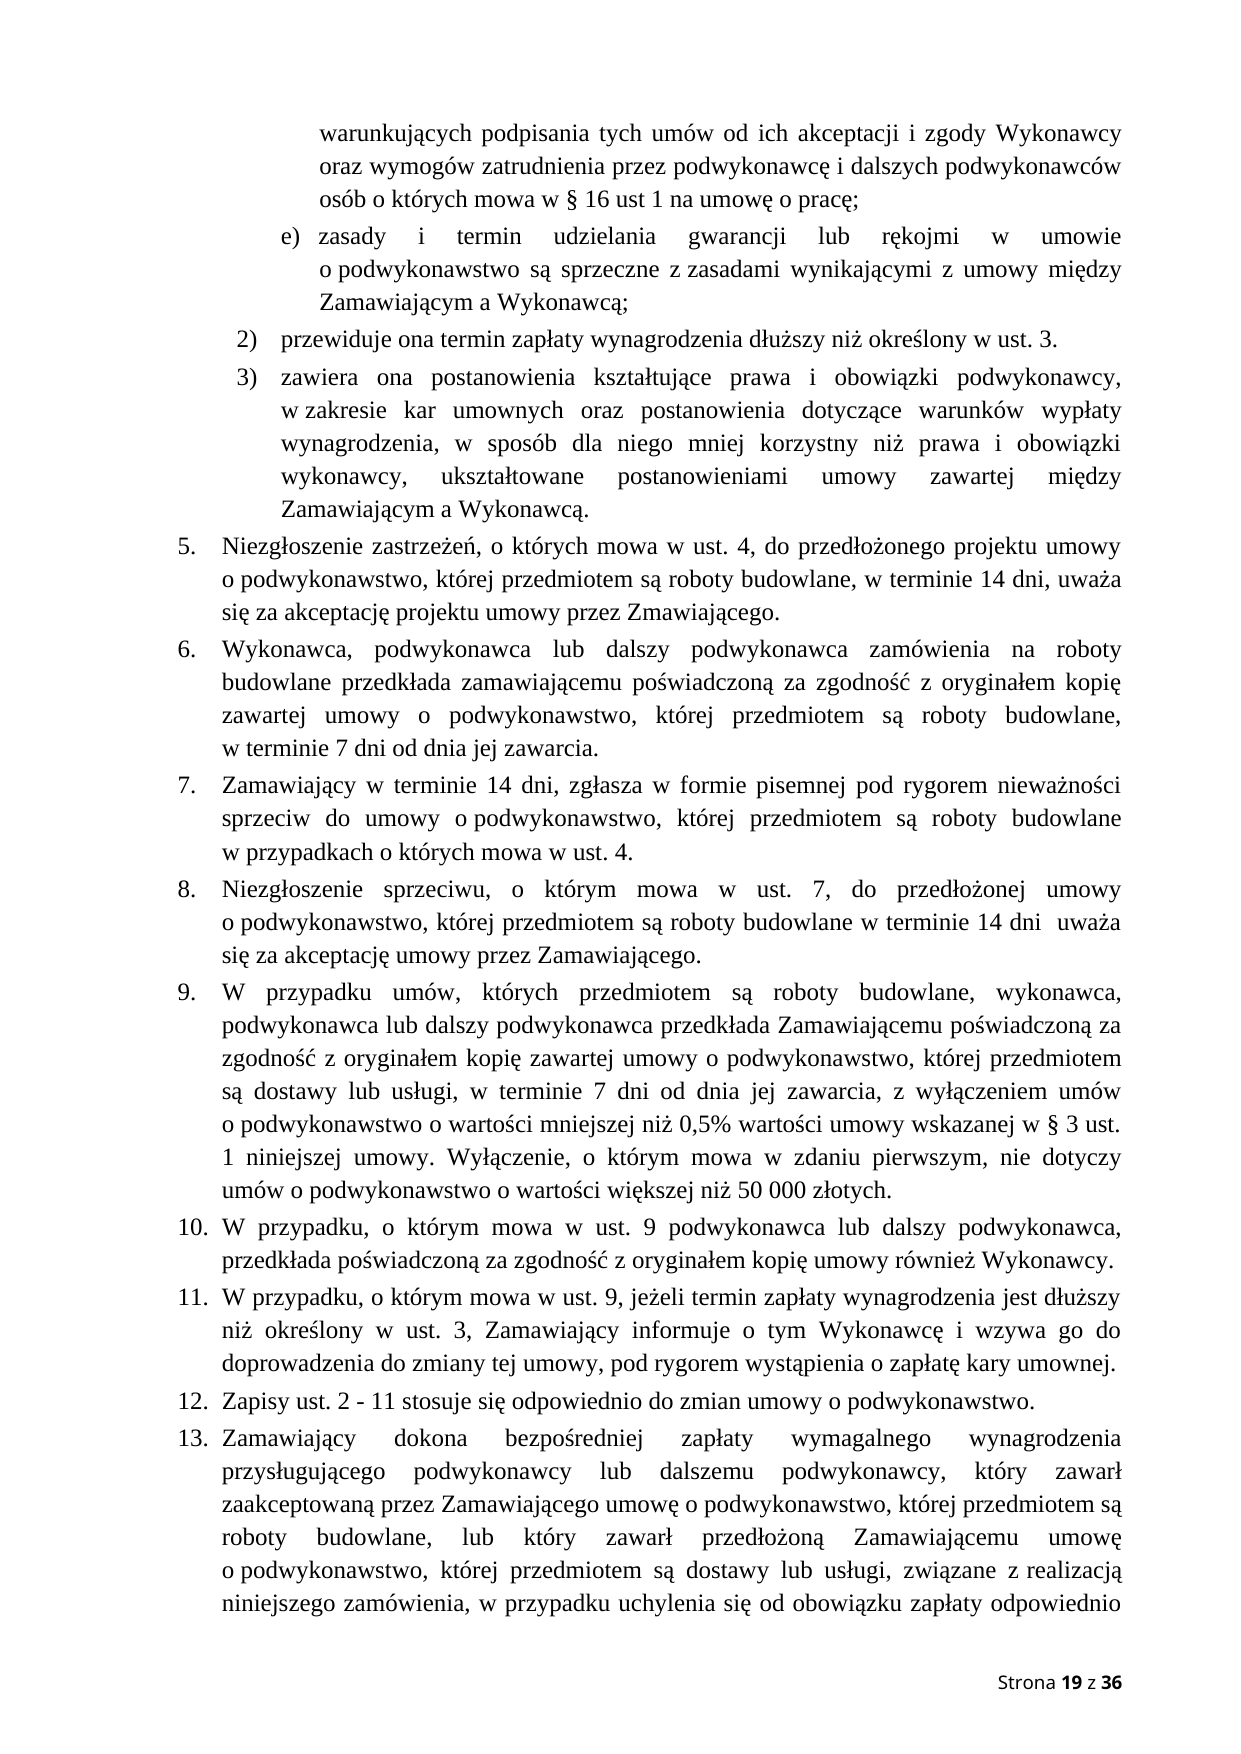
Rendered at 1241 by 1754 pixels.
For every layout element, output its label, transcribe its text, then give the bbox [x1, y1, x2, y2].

list Niezgłoszenie zastrzeżeń, o których mowa w ust. 4, do przedłożonego projektu umowy o podwykonawstwo, której przedmiotem są roboty budowlane, w terminie 14 dni, uważa się za akceptację projektu umowy przez Zmawiającego. [177, 531, 1122, 626]
list W przypadku umów, których przedmiotem są roboty budowlane, wykonawca, podwykonawca lub dalszy podwykonawca przedkłada Zamawiającemu poświadczoną za zgodność z oryginałem kopię zawartej umowy o podwykonawstwo, której przedmiotem są dostawy lub usługi, w terminie 7 dni od dnia jej zawarcia, z wyłączeniem umów o podwykonawstwo o wartości mniejszej niż 0,5% wartości umowy wskazanej w § 3 ust. 1 niniejszej umowy. Wyłączenie, o którym mowa w zdaniu pierwszym, nie dotyczy umów o podwykonawstwo o wartości większej niż 50 000 złotych. [177, 977, 1122, 1204]
list Niezgłoszenie sprzeciwu, o którym mowa w ust. 7, do przedłożonej umowy o podwykonawstwo, której przedmiotem są roboty budowlane w terminie 14 dni uważa się za akceptację umowy przez Zamawiającego. [177, 874, 1122, 968]
list przewiduje ona termin zapłaty wynagrodzenia dłuższy niż określony w ust. 3. [236, 324, 1122, 353]
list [281, 118, 1122, 213]
list zasady i termin udzielania gwarancji lub rękojmi w umowie o podwykonawstwo są sprzeczne z zasadami wynikającymi z umowy między Zamawiającym a Wykonawcą; [281, 221, 1122, 316]
list Zamawiający w terminie 14 dni, zgłasza w formie pisemnej pod rygorem nieważności sprzeciw do umowy o podwykonawstwo, której przedmiotem są roboty budowlane w przypadkach o których mowa w ust. 4. [177, 771, 1122, 865]
list W przypadku, o którym mowa w ust. 9 podwykonawca lub dalszy podwykonawca, przedkłada poświadczoną za zgodność z oryginałem kopię umowy również Wykonawcy. [177, 1212, 1122, 1274]
list Wykonawca, podwykonawca lub dalszy podwykonawca zamówienia na roboty budowlane przedkłada zamawiającemu poświadczoną za zgodność z oryginałem kopię zawartej umowy o podwykonawstwo, której przedmiotem są roboty budowlane, w terminie 7 dni od dnia jej zawarcia. [177, 634, 1122, 762]
list Zapisy ust. 2 - 11 stosuje się odpowiednio do zmian umowy o podwykonawstwo. [177, 1386, 1122, 1414]
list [177, 1423, 1122, 1617]
list zawiera ona postanowienia kształtujące prawa i obowiązki podwykonawcy, w zakresie kar umownych oraz postanowienia dotyczące warunków wypłaty wynagrodzenia, w sposób dla niego mniej korzystny niż prawa i obowiązki wykonawcy, ukształtowane postanowieniami umowy zawartej między Zamawiającym a Wykonawcą. [236, 362, 1122, 523]
list W przypadku, o którym mowa w ust. 9, jeżeli termin zapłaty wynagrodzenia jest dłuższy niż określony w ust. 3, Zamawiający informuje o tym Wykonawcę i wzywa go do doprowadzenia do zmiany tej umowy, pod rygorem wystąpienia o zapłatę kary umownej. [177, 1282, 1122, 1377]
